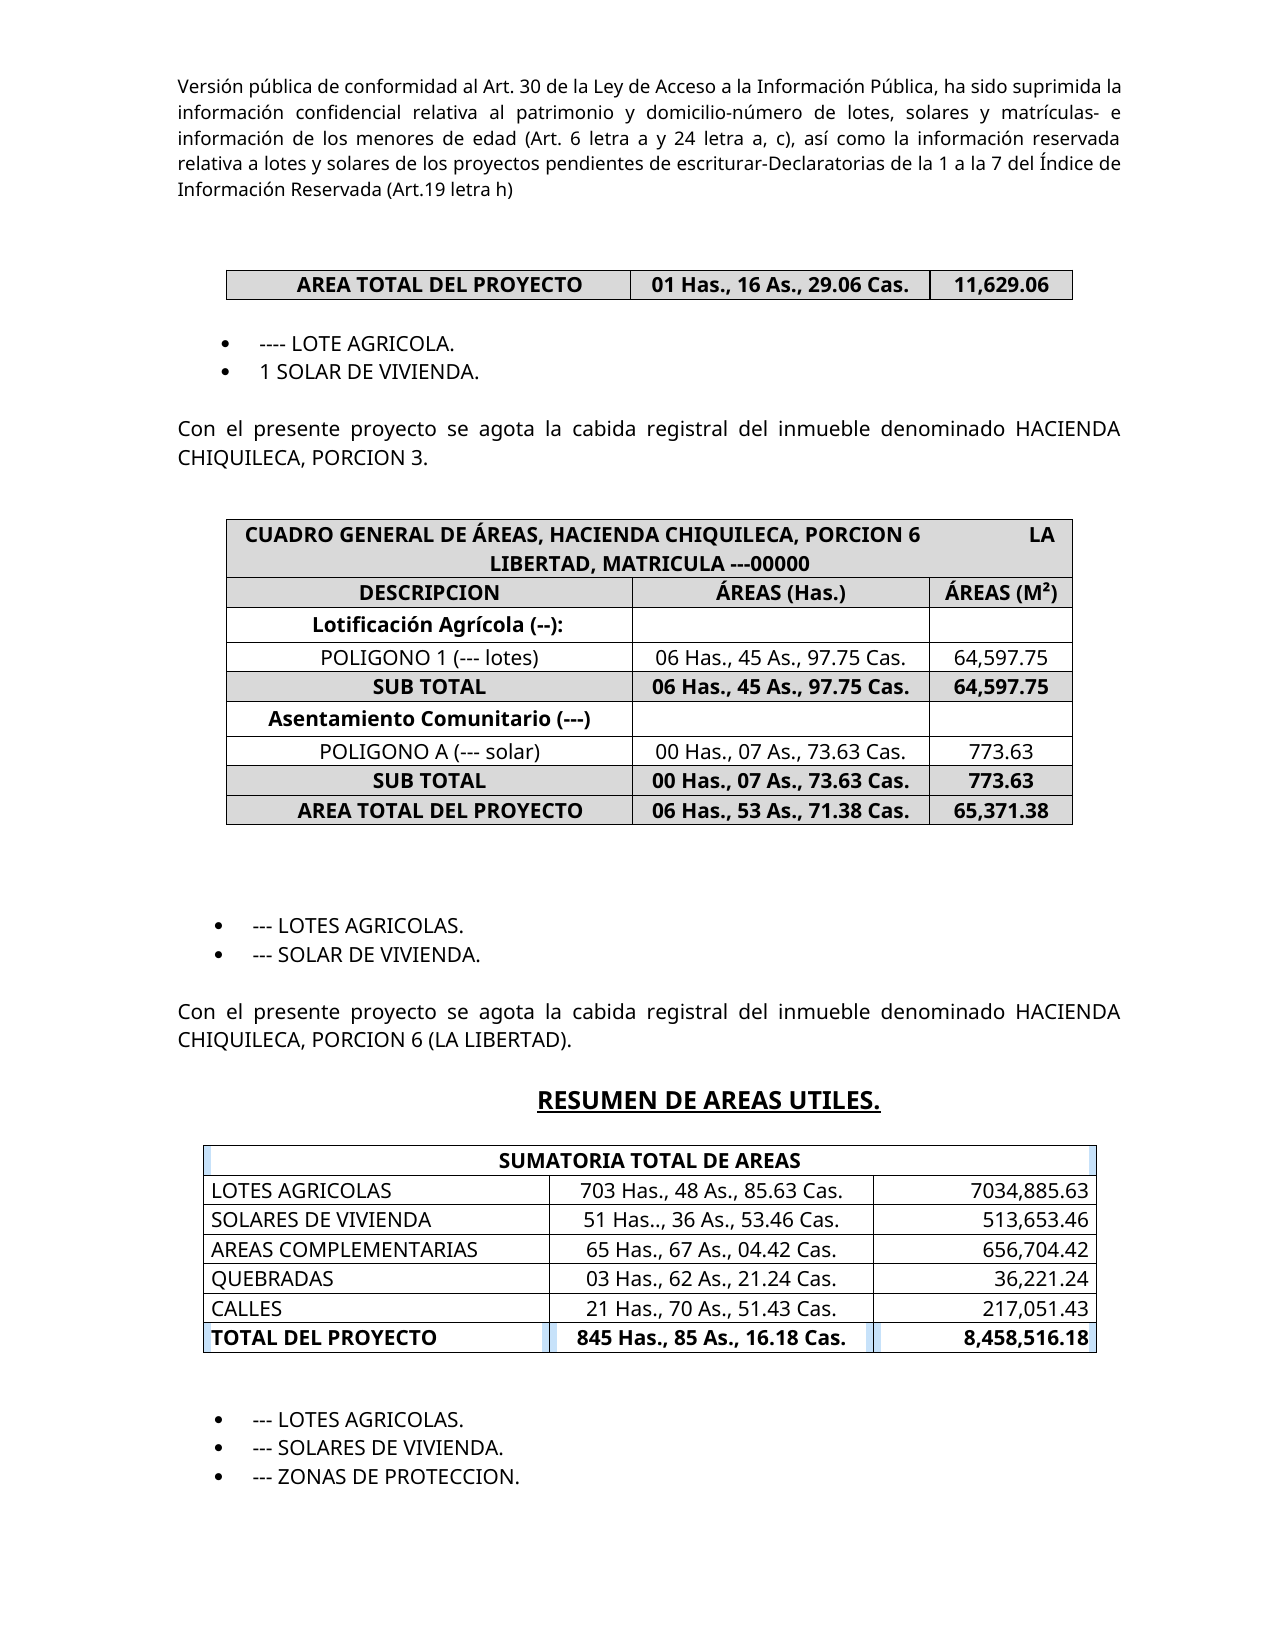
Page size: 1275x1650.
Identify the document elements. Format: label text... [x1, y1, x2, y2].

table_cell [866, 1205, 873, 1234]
table_cell 64,597.75 [930, 643, 1072, 671]
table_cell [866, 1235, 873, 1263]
table_cell 06 Has., 45 As., 97.75 Cas. [633, 672, 929, 701]
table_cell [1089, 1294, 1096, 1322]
list --- SOLAR DE VIVIENDA. [215, 940, 1122, 968]
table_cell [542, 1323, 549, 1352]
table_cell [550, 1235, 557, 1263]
table_cell Lotificación Agrícola (--): [227, 608, 632, 642]
table_cell Asentamiento Comunitario (---) [227, 702, 632, 736]
table_cell [633, 702, 929, 736]
text Con el presente proyecto se agota la cabida registral del inmueble denominado HACIENDA CHIQUILECA, PORCION 3. [177, 414, 1122, 471]
table_cell 00 Has., 07 As., 73.63 Cas. [633, 737, 929, 765]
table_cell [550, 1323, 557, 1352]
list ---- LOTE AGRICOLA. [222, 329, 1122, 357]
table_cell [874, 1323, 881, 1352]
table_cell POLIGONO 1 (--- lotes) [227, 643, 632, 671]
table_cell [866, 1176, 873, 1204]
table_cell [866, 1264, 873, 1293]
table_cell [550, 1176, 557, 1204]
table_cell POLIGONO A (--- solar) [227, 737, 632, 765]
list 1 SOLAR DE VIVIENDA. [222, 357, 1122, 386]
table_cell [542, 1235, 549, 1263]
table_cell [930, 608, 1072, 642]
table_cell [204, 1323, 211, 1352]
table_cell 06 Has., 45 As., 97.75 Cas. [633, 643, 929, 671]
table_cell 06 Has., 53 As., 71.38 Cas. [633, 796, 929, 824]
table_cell ÁREAS (M²) [930, 578, 1072, 607]
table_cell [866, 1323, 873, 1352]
table_cell 64,597.75 [930, 672, 1072, 701]
table_cell [930, 702, 1072, 736]
table_cell 00 Has., 07 As., 73.63 Cas. [633, 766, 929, 795]
table_header CUADRO GENERAL DE ÁREAS, HACIENDA CHIQUILECA, PORCION 6 LA LIBERTAD, MATRICULA ---00000 [227, 520, 1072, 577]
table_cell SUB TOTAL [227, 672, 632, 701]
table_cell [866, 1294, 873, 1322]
text RESUMEN DE AREAS UTILES. [177, 1082, 1122, 1116]
table_cell 773.63 [930, 737, 1072, 765]
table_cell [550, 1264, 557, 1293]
table_cell ÁREAS (Has.) [633, 578, 929, 607]
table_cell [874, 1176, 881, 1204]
table_cell 11,629.06 [931, 271, 1072, 299]
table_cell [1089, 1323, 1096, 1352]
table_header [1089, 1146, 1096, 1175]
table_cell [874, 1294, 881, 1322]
table_cell AREA TOTAL DEL PROYECTO [227, 271, 630, 299]
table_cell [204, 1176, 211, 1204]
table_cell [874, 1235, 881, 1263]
list --- LOTES AGRICOLAS. [215, 1405, 1122, 1433]
list --- SOLARES DE VIVIENDA. [215, 1433, 1122, 1462]
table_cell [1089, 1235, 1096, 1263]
table_cell AREA TOTAL DEL PROYECTO [227, 796, 632, 824]
table_cell [633, 608, 929, 642]
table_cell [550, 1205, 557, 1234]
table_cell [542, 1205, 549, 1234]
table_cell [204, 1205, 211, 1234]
text Con el presente proyecto se agota la cabida registral del inmueble denominado HACIENDA CHIQUILECA, PORCION 6 (LA LIBERTAD). [177, 997, 1122, 1054]
list --- ZONAS DE PROTECCION. [215, 1462, 1122, 1490]
list --- LOTES AGRICOLAS. [215, 911, 1122, 940]
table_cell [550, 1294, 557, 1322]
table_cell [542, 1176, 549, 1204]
table_cell 65,371.38 [930, 796, 1072, 824]
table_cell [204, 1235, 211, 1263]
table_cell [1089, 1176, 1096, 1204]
table_cell DESCRIPCION [227, 578, 632, 607]
table_cell SUB TOTAL [227, 766, 632, 795]
table_cell 773.63 [930, 766, 1072, 795]
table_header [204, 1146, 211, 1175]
table_cell 01 Has., 16 As., 29.06 Cas. [631, 271, 929, 299]
